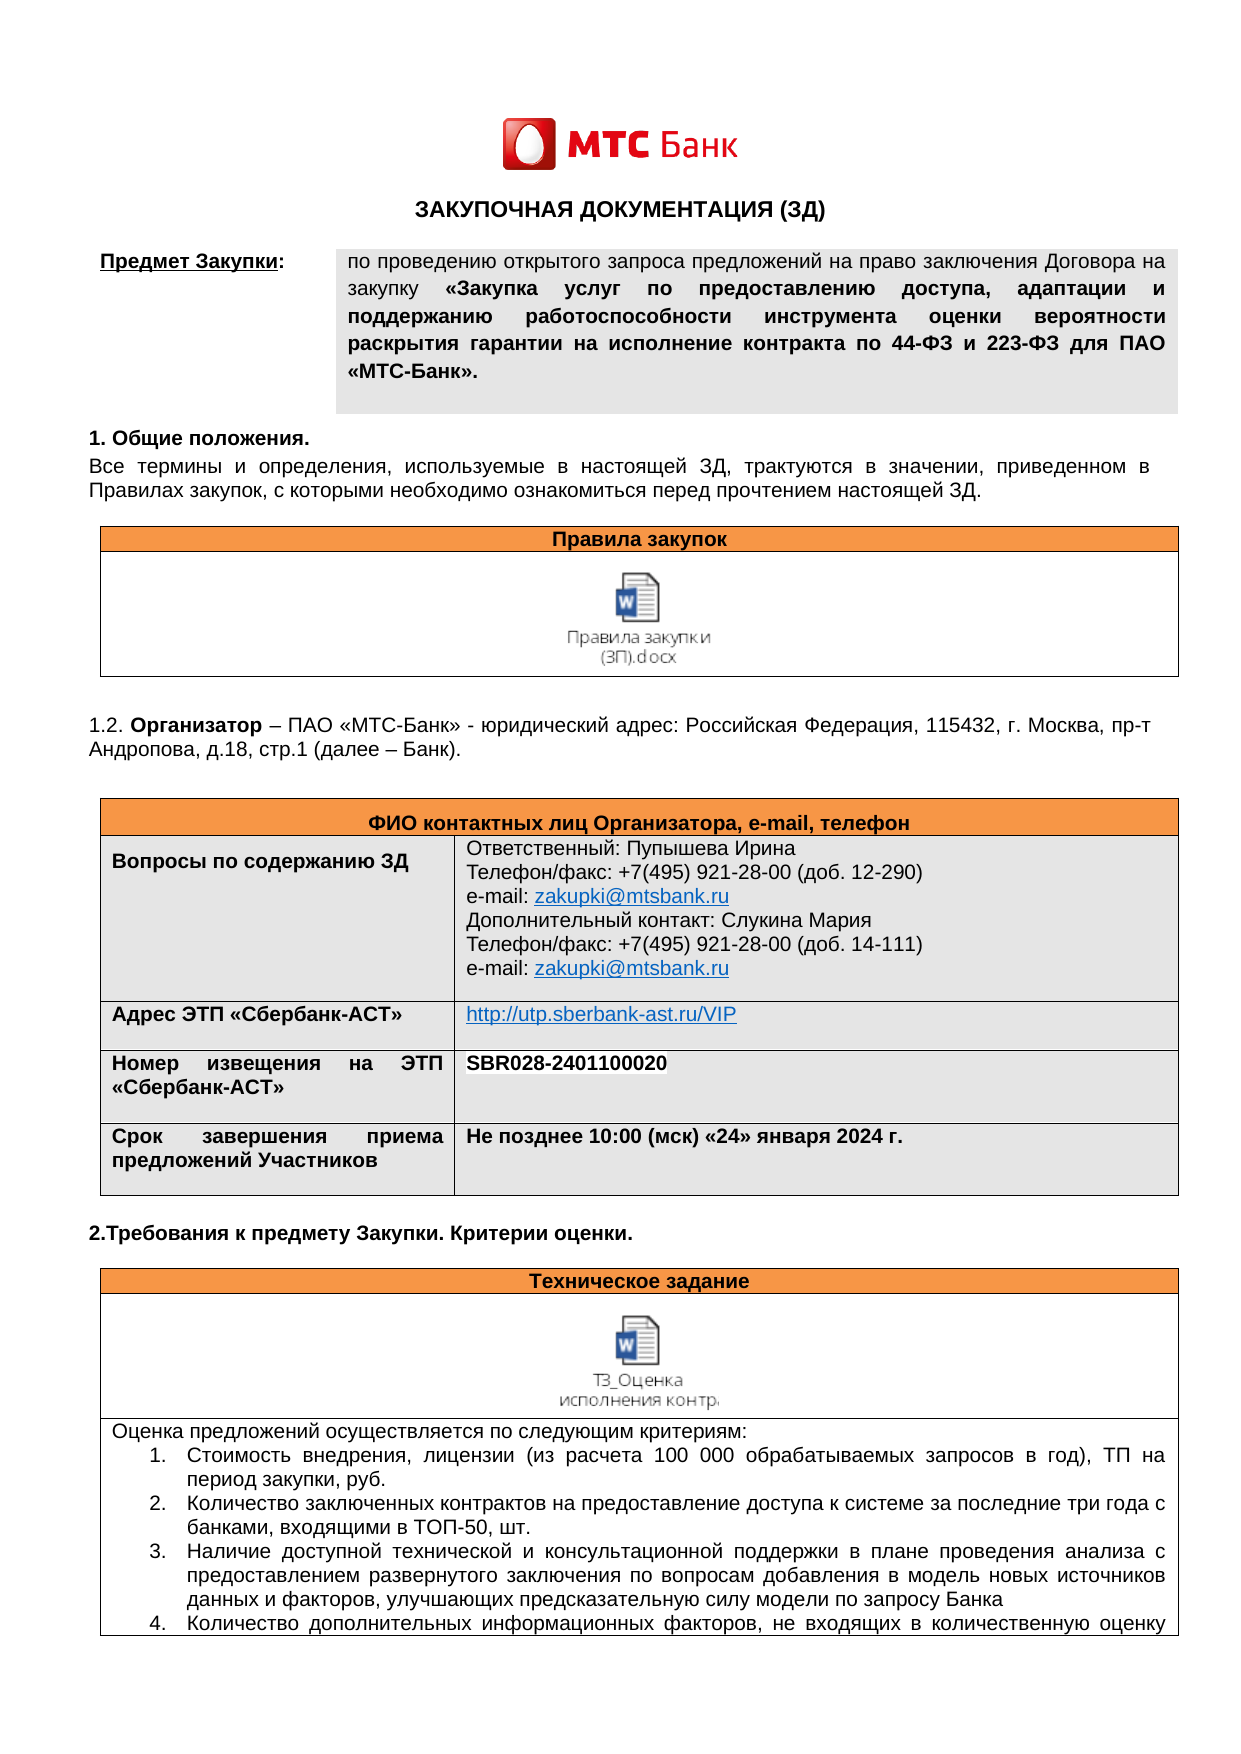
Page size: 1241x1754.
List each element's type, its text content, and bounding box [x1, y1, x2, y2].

table_header Правила закупок [101, 527, 1178, 551]
list 2.Требования к предмету Закупки. Критерии оценки. [89, 1220, 1152, 1244]
picture [503, 118, 738, 170]
table_cell [101, 552, 1178, 676]
table_cell Адрес ЭТП «Сбербанк-АСТ» [101, 1002, 454, 1049]
table_cell Не позднее 10:00 (мск) «24» января 2024 г. [455, 1124, 1178, 1195]
table_cell [101, 1294, 1178, 1418]
table_cell Срок завершения приема предложений Участников [101, 1124, 454, 1195]
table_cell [101, 1419, 1178, 1635]
table_header ФИО контактных лиц Организатора, e-mail, телефон [101, 799, 1178, 835]
table_cell http://utp.sberbank-ast.ru/VIP [455, 1002, 1178, 1049]
table_header по проведению открытого запроса предложений на право заключения Договора на закупку «Закупка услуг по предоставлению доступа, адаптации и поддержанию работоспособности инструмента оценки вероятности раскрытия гарантии на исполнение контракта по 44-ФЗ и 223-ФЗ для ПАО «МТС-Банк». [336, 249, 1178, 414]
table_cell Ответственный: Пупышева Ирина Телефон/факс: +7(495) 921-28-00 (доб. 12-290) e-mail: zakupki@mtsbank.ru Дополнительный контакт: Слукина Мария Телефон/факс: +7(495) 921-28-00 (доб. 14-111) e-mail: zakupki@mtsbank.ru [455, 836, 1178, 1001]
table_cell SBR028-2401100020 [455, 1051, 1178, 1122]
table_header Техническое задание [101, 1269, 1178, 1293]
text ЗАКУПОЧНАЯ ДОКУМЕНТАЦИЯ (ЗД) [89, 196, 1152, 222]
text 1.2. Организатор – ПАО «МТС-Банк» - юридический адрес: Российская Федерация, 115432, г. Москва, пр-т Андропова, д.18, стр.1 (далее – Банк). [89, 713, 1152, 761]
table_header Предмет Закупки: [89, 249, 336, 414]
table_cell Вопросы по содержанию ЗД [101, 836, 454, 1001]
text 1. Общие положения. [89, 426, 1152, 450]
table_cell Номер извещения на ЭТП «Сбербанк-АСТ» [101, 1051, 454, 1122]
list Все термины и определения, используемые в настоящей ЗД, трактуются в значении, приведенном в Правилах закупок, с которыми необходимо ознакомиться перед прочтением настоящей ЗД. [89, 454, 1152, 502]
